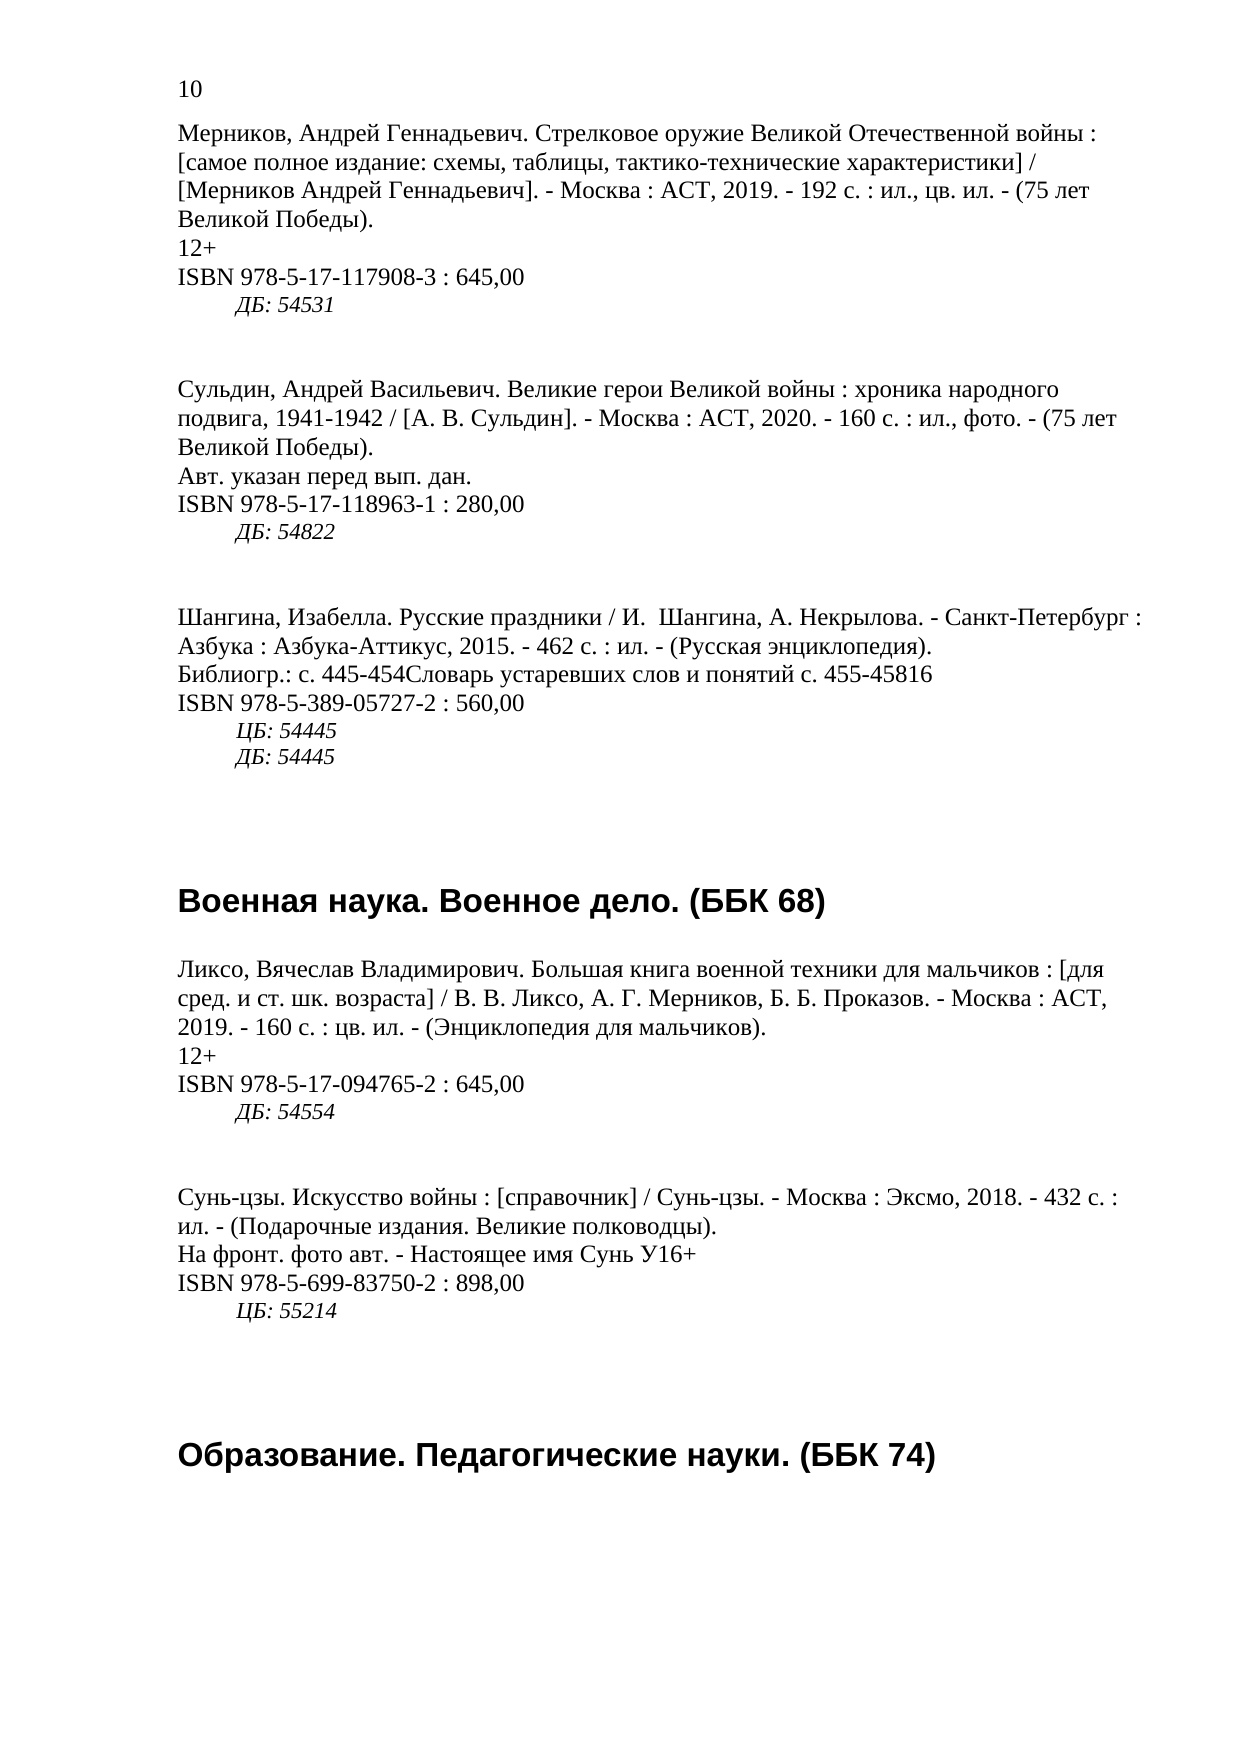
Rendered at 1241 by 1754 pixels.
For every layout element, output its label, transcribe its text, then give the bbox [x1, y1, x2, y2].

text ДБ: 54554 [177, 1098, 1152, 1124]
text Шангина, Изабелла. Русские праздники / И. Шангина, А. Некрылова. - Санкт-Петербург : Азбука : Азбука-Аттикус, 2015. - 462 с. : ил. - (Русская энциклопедия). [177, 602, 1152, 659]
text Сунь-цзы. Искусство войны : [справочник] / Сунь-цзы. - Москва : Эксмо, 2018. - 432 с. : ил. - (Подарочные издания. Великие полководцы). [177, 1182, 1152, 1239]
subtitle Образование. Педагогические науки. (ББК 74) [177, 1435, 1152, 1473]
text ISBN 978-5-17-117908-3 : 645,00 [177, 262, 1152, 291]
text Авт. указан перед вып. дан. [177, 461, 1152, 489]
text ЦБ: 54445 [177, 717, 1152, 743]
text На фронт. фото авт. - Настоящее имя Сунь У16+ [177, 1239, 1152, 1268]
text Мерников, Андрей Геннадьевич. Стрелковое оружие Великой Отечественной войны : [самое полное издание: схемы, таблицы, тактико-технические характеристики] / [Мерников Андрей Геннадьевич]. - Москва : АСТ, 2019. - 192 с. : ил., цв. ил. - (75 лет Великой Победы). [177, 118, 1152, 233]
text ДБ: 54822 [177, 518, 1152, 544]
text ДБ: 54445 [177, 743, 1152, 770]
text ISBN 978-5-17-118963-1 : 280,00 [177, 489, 1152, 518]
text Ликсо, Вячеслав Владимирович. Большая книга военной техники для мальчиков : [для сред. и ст. шк. возраста] / В. В. Ликсо, А. Г. Мерников, Б. Б. Проказов. - Москва : АСТ, 2019. - 160 с. : цв. ил. - (Энциклопедия для мальчиков). [177, 954, 1152, 1041]
text ISBN 978-5-699-83750-2 : 898,00 [177, 1268, 1152, 1297]
text 12+ [177, 233, 1152, 262]
text ЦБ: 55214 [177, 1297, 1152, 1323]
text Сульдин, Андрей Васильевич. Великие герои Великой войны : хроника народного подвига, 1941-1942 / [А. В. Сульдин]. - Москва : АСТ, 2020. - 160 с. : ил., фото. - (75 лет Великой Победы). [177, 374, 1152, 461]
text ДБ: 54531 [177, 291, 1152, 317]
text ISBN 978-5-389-05727-2 : 560,00 [177, 688, 1152, 717]
text Библиогр.: с. 445-454Словарь устаревших слов и понятий с. 455-45816 [177, 659, 1152, 688]
text 12+ [177, 1041, 1152, 1069]
subtitle Военная наука. Военное дело. (ББК 68) [177, 881, 1152, 919]
text ISBN 978-5-17-094765-2 : 645,00 [177, 1069, 1152, 1098]
